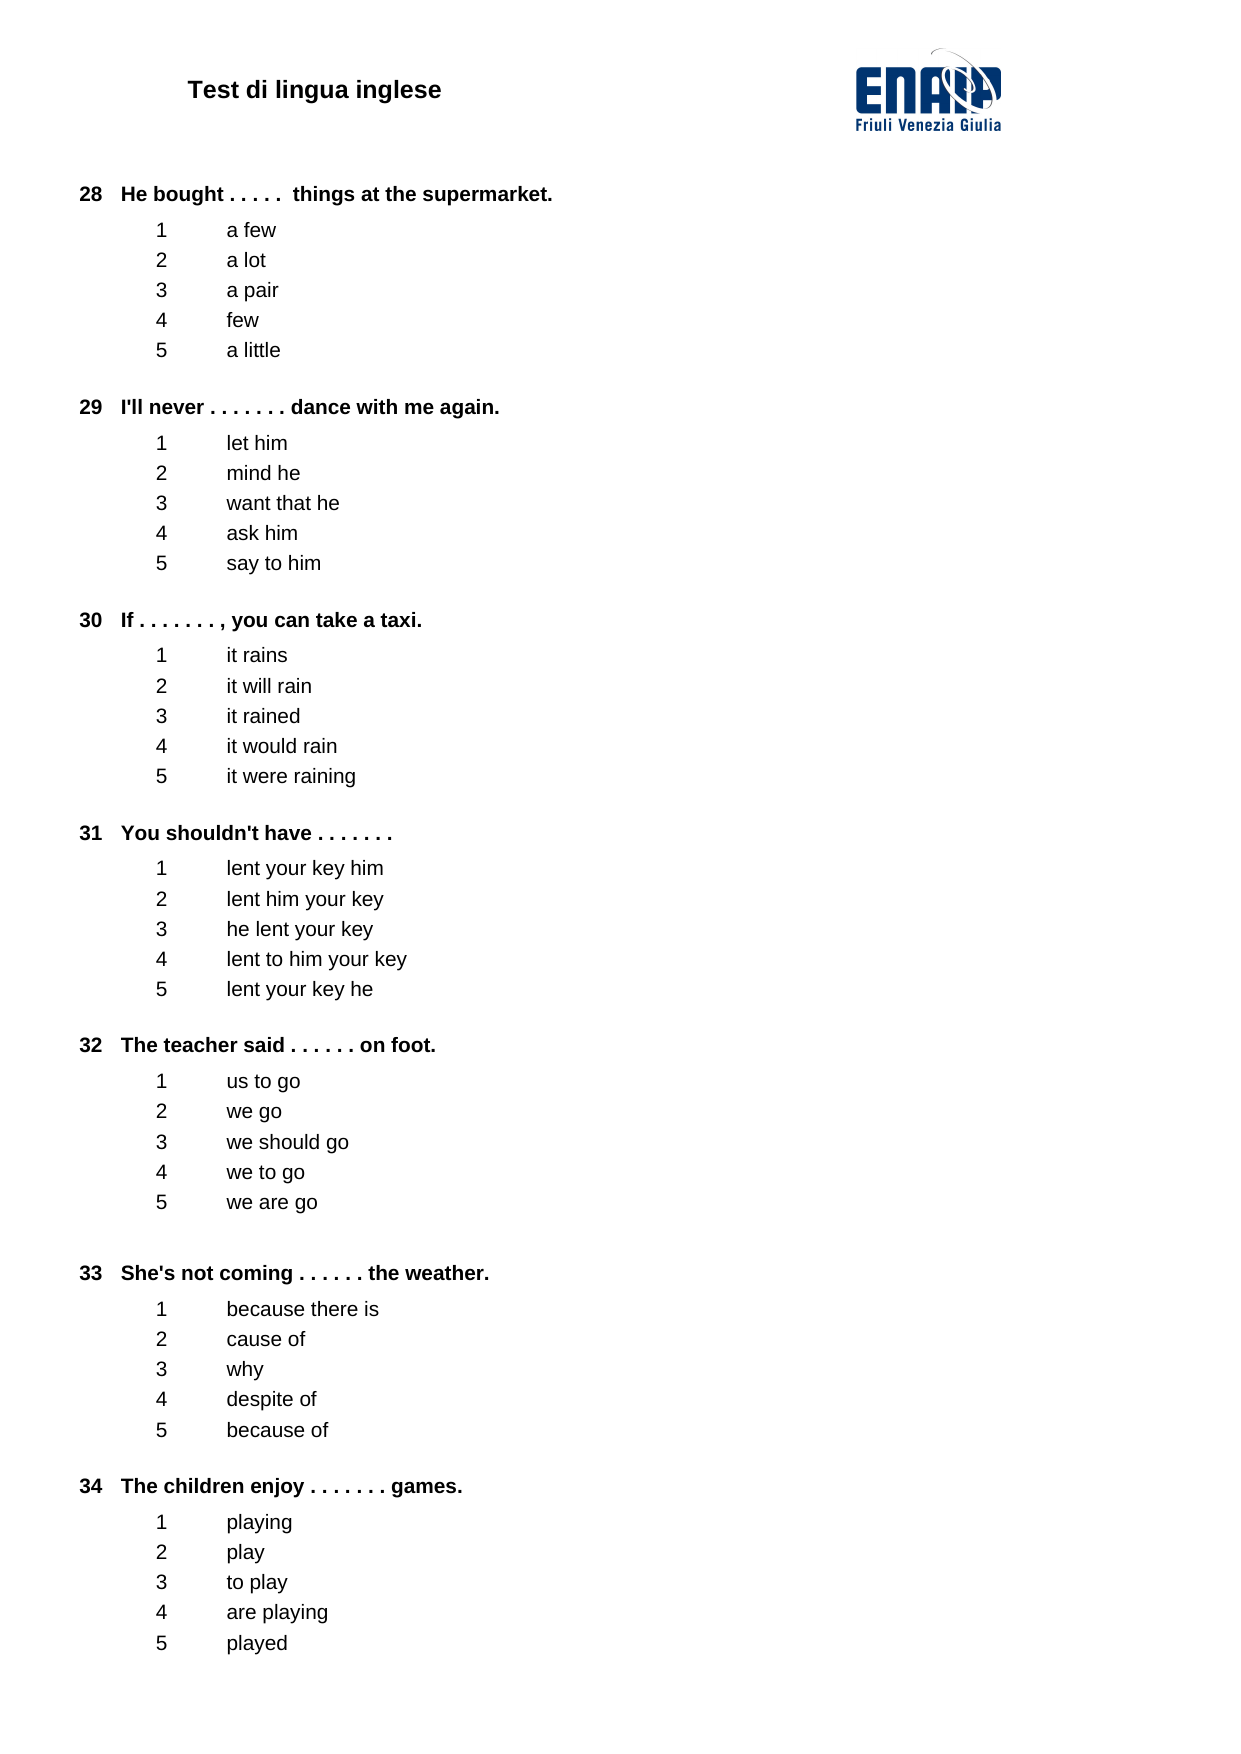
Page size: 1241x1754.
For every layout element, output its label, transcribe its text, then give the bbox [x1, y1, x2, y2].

text 1 it rains [37, 643, 1203, 667]
text 1 playing [37, 1509, 1203, 1533]
picture [856, 48, 1001, 131]
text 2 mind he [37, 461, 1203, 484]
text 32 The teacher said . . . . . . on foot. [37, 1033, 1203, 1057]
text 1 a few [37, 217, 1203, 241]
text 2 cause of [37, 1327, 1203, 1351]
text 2 play [37, 1540, 1203, 1564]
text 4 few [37, 308, 1203, 332]
text 4 it would rain [37, 734, 1203, 758]
text 5 it were raining [37, 764, 1203, 788]
text 4 ask him [37, 521, 1203, 545]
text 1 us to go [37, 1069, 1203, 1093]
text 4 we to go [37, 1160, 1203, 1184]
text 5 a little [37, 338, 1203, 362]
text 3 want that he [37, 491, 1203, 515]
text 3 a pair [37, 278, 1203, 302]
text 2 lent him your key [37, 886, 1203, 910]
text 3 it rained [37, 704, 1203, 728]
text 29 I'll never . . . . . . . dance with me again. [37, 394, 1203, 418]
text 4 are playing [37, 1600, 1203, 1624]
text 5 played [37, 1630, 1203, 1654]
text 30 If . . . . . . . , you can take a taxi. [37, 607, 1203, 631]
text 3 he lent your key [37, 917, 1203, 941]
text 5 lent your key he [37, 977, 1203, 1001]
text 5 say to him [37, 551, 1203, 575]
text 31 You shouldn't have . . . . . . . [37, 820, 1203, 844]
text 3 we should go [37, 1129, 1203, 1153]
text 1 let him [37, 430, 1203, 454]
text 1 because there is [37, 1297, 1203, 1321]
text 2 a lot [37, 248, 1203, 272]
text 1 lent your key him [37, 856, 1203, 880]
text 28 He bought . . . . . things at the supermarket. [37, 182, 1203, 206]
text 2 it will rain [37, 673, 1203, 697]
text 3 to play [37, 1570, 1203, 1594]
text 34 The children enjoy . . . . . . . games. [37, 1473, 1203, 1497]
text 5 because of [37, 1417, 1203, 1441]
text 5 we are go [37, 1190, 1203, 1214]
text 4 despite of [37, 1387, 1203, 1411]
text 33 She's not coming . . . . . . the weather. [37, 1261, 1203, 1284]
text 2 we go [37, 1099, 1203, 1123]
text 4 lent to him your key [37, 947, 1203, 971]
text 3 why [37, 1357, 1203, 1381]
